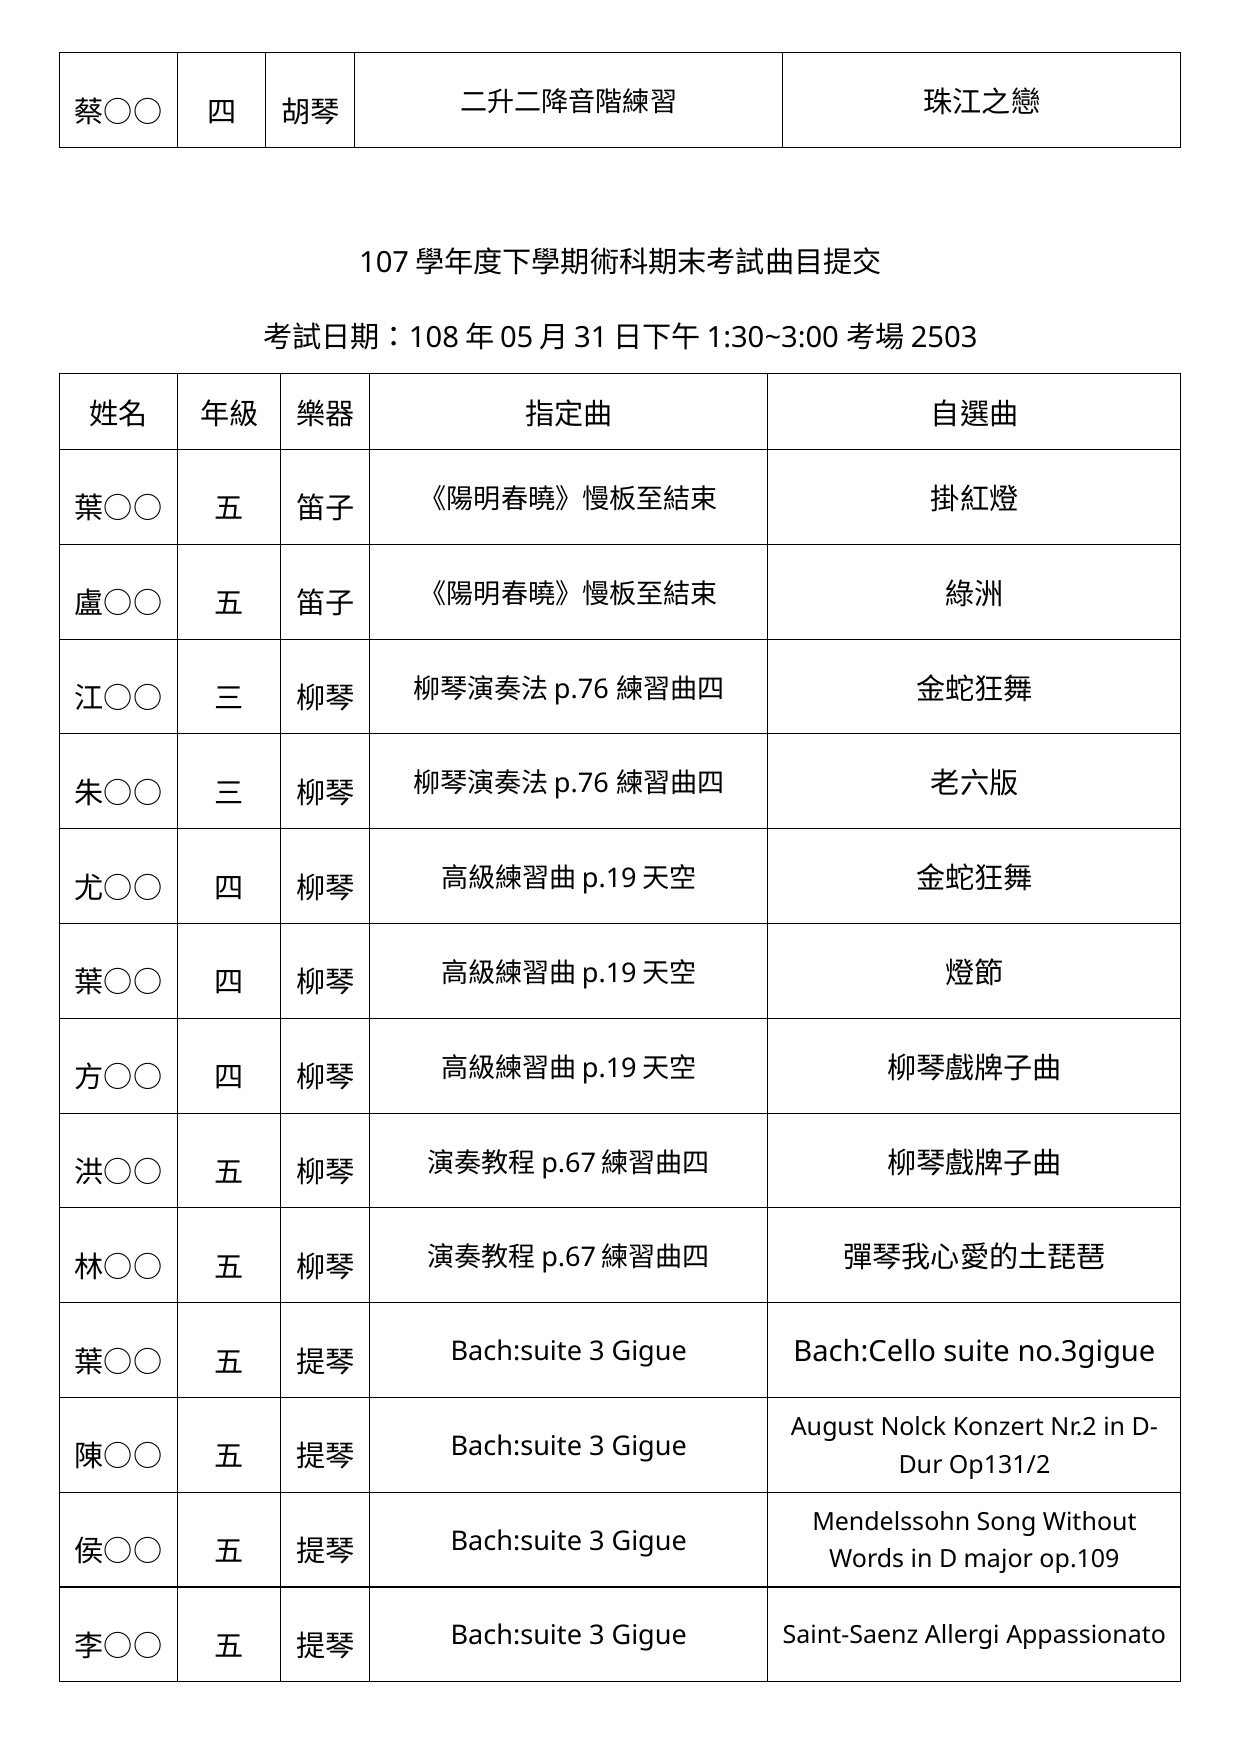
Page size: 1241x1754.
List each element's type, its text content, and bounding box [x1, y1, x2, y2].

table_cell 葉○○ [60, 924, 177, 1018]
table_cell 五 [178, 1398, 280, 1492]
table_cell 高級練習曲p.19天空 [370, 829, 767, 923]
table_cell 五 [178, 1208, 280, 1302]
table_cell 五 [178, 1588, 280, 1681]
table_cell 四 [178, 1019, 280, 1112]
table_cell 二升二降音階練習 [355, 53, 782, 147]
table_cell 柳琴演奏法p.76 練習曲四 [370, 640, 767, 733]
table_header 樂器 [281, 374, 369, 449]
table_cell 侯○○ [60, 1493, 177, 1586]
table_cell 四 [178, 53, 265, 147]
table_cell 四 [178, 924, 280, 1018]
table_cell 五 [178, 450, 280, 544]
text 考試日期：108年05月31日下午1:30~3:00 考場2503 [59, 298, 1181, 373]
table_cell 提琴 [281, 1493, 369, 1586]
table_cell 提琴 [281, 1588, 369, 1681]
table_cell 柳琴戲牌子曲 [768, 1019, 1180, 1112]
table_cell Mendelssohn Song Without Words in D major op.109 [768, 1493, 1180, 1586]
table_cell 柳琴 [281, 1208, 369, 1302]
table_header 姓名 [60, 374, 177, 449]
table_cell 提琴 [281, 1303, 369, 1397]
table_header 年級 [178, 374, 280, 449]
table_cell 柳琴演奏法p.76 練習曲四 [370, 734, 767, 828]
table_cell 盧○○ [60, 545, 177, 638]
table_cell 陳○○ [60, 1398, 177, 1492]
table_cell 柳琴 [281, 924, 369, 1018]
table_cell 笛子 [281, 450, 369, 544]
table_cell 三 [178, 734, 280, 828]
table_cell 柳琴戲牌子曲 [768, 1114, 1180, 1207]
table_cell Bach:suite 3 Gigue [370, 1588, 767, 1681]
table_cell 彈琴我心愛的土琵琶 [768, 1208, 1180, 1302]
table_cell 掛紅燈 [768, 450, 1180, 544]
table_cell 三 [178, 640, 280, 733]
table_cell 林○○ [60, 1208, 177, 1302]
table_cell 燈節 [768, 924, 1180, 1018]
table_cell 柳琴 [281, 1114, 369, 1207]
table_cell 珠江之戀 [783, 53, 1180, 147]
table_cell 金蛇狂舞 [768, 640, 1180, 733]
table_cell 方○○ [60, 1019, 177, 1112]
table_cell 柳琴 [281, 829, 369, 923]
table_cell 李○○ [60, 1588, 177, 1681]
table_cell 尤○○ [60, 829, 177, 923]
table_cell 五 [178, 1493, 280, 1586]
table_cell 演奏教程p.67練習曲四 [370, 1114, 767, 1207]
table_cell 高級練習曲p.19天空 [370, 1019, 767, 1112]
table_cell 胡琴 [266, 53, 354, 147]
table_header 指定曲 [370, 374, 767, 449]
table_cell 演奏教程p.67練習曲四 [370, 1208, 767, 1302]
table_cell Bach:suite 3 Gigue [370, 1303, 767, 1397]
table_cell 笛子 [281, 545, 369, 638]
table_cell 柳琴 [281, 640, 369, 733]
table_cell 《陽明春曉》慢板至結束 [370, 450, 767, 544]
table_cell Bach:suite 3 Gigue [370, 1398, 767, 1492]
table_cell Bach:Cello suite no.3gigue [768, 1303, 1180, 1397]
table_cell 《陽明春曉》慢板至結束 [370, 545, 767, 638]
table_cell 五 [178, 1303, 280, 1397]
table_cell August Nolck Konzert Nr.2 in D-Dur Op131/2 [768, 1398, 1180, 1492]
table_cell 葉○○ [60, 450, 177, 544]
text 107學年度下學期術科期末考試曲目提交 [59, 223, 1181, 298]
table_cell 五 [178, 545, 280, 638]
table_cell 高級練習曲p.19天空 [370, 924, 767, 1018]
table_cell 四 [178, 829, 280, 923]
table_cell Bach:suite 3 Gigue [370, 1493, 767, 1586]
table_cell 江○○ [60, 640, 177, 733]
table_cell 葉○○ [60, 1303, 177, 1397]
table_cell 洪○○ [60, 1114, 177, 1207]
table_cell 提琴 [281, 1398, 369, 1492]
table_cell 金蛇狂舞 [768, 829, 1180, 923]
table_cell 五 [178, 1114, 280, 1207]
table_cell 柳琴 [281, 734, 369, 828]
table_cell Saint-Saenz Allergi Appassionato [768, 1588, 1180, 1681]
table_cell 蔡○○ [60, 53, 177, 147]
table_header 自選曲 [768, 374, 1180, 449]
table_cell 老六版 [768, 734, 1180, 828]
table_cell 柳琴 [281, 1019, 369, 1112]
table_cell 綠洲 [768, 545, 1180, 638]
table_cell 朱○○ [60, 734, 177, 828]
